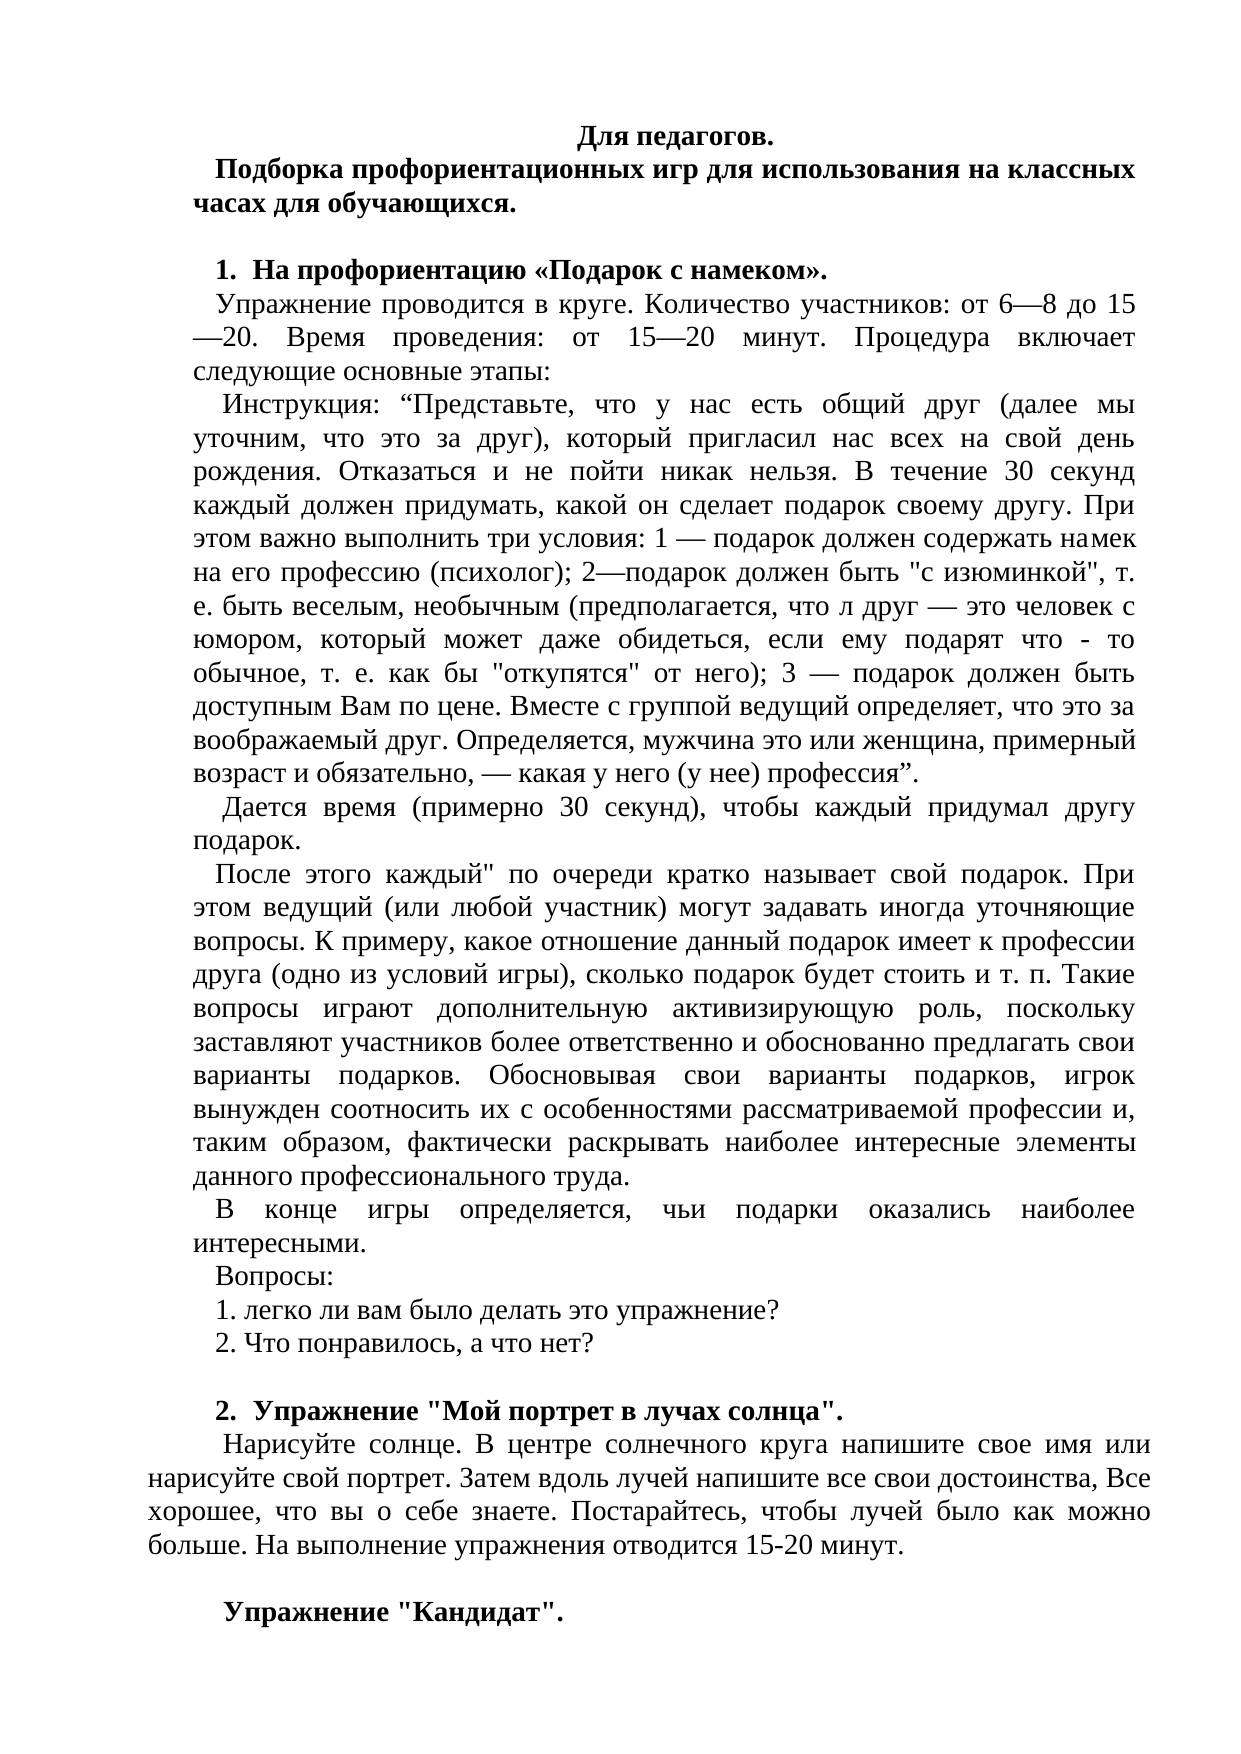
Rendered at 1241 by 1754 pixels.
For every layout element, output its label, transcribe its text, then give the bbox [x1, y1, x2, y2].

text Для педагогов. [193, 118, 1136, 152]
text 2. Что понравилось, а что нет? [193, 1326, 1136, 1359]
text 1. легко ли вам было делать это упражнение? [193, 1292, 1136, 1326]
text Упражнение проводится в круге. Количество участников: от 6—8 до 15—20. Время проведения: от 15—20 минут. Процедура включает следующие основные этапы: [193, 286, 1136, 386]
list Упражнение "Мой портрет в лучах солнца". [215, 1393, 1152, 1426]
text После этого каждый" по очереди кратко называет свой подарок. При этом ведущий (или любой участник) могут задавать иногда уточняющие вопросы. К примеру, какое отношение данный подарок имеет к профессии друга (одно из условий игры), сколько подарок будет стоить и т. п. Такие вопросы играют дополнительную активизирующую роль, поскольку заставляют участников более ответственно и обоснованно предлагать свои варианты подарков. Обосновывая свои варианты подарков, игрок вынужден соотносить их с особенностями рассматриваемой профессии и, таким образом, фактически раскрывать наиболее интересные элементы данного профессионального труда. [193, 856, 1136, 1191]
text Инструкция: “Представьте, что у нас есть общий друг (далее мы уточним, что это за друг), который пригласил нас всех на свой день рождения. Отказаться и не пойти никак нельзя. В течение 30 секунд каждый должен придумать, какой он сделает подарок своему другу. При этом важно выполнить три условия: 1 — подарок должен содержать намек на его профессию (психолог); 2—подарок должен быть "с изюминкой", т. е. быть веселым, необычным (предполагается, что л друг — это человек с юмором, который может даже обидеться, если ему подарят что - то обычное, т. е. как бы "откупятся" от него); 3 — подарок должен быть доступным Вам по цене. Вместе с группой ведущий определяет, что это за воображаемый друг. Определяется, мужчина это или женщина, примерный возраст и обязательно, — какая у него (у нее) профессия”. [193, 386, 1136, 789]
text Подборка профориентационных игр для использования на классных часах для обучающихся. [193, 152, 1136, 219]
list На профориентацию «Подарок с намеком». [215, 252, 1136, 286]
text Нарисуйте солнце. В центре солнечного круга напишите свое имя или нарисуйте свой портрет. Затем вдоль лучей напишите все свои достоинства, Все хорошее, что вы о себе знаете. Постарайтесь, чтобы лучей было как можно больше. На выполнение упражнения отводится 15-20 минут. [148, 1426, 1152, 1560]
text Упражнение "Кандидат". [148, 1594, 1152, 1627]
text Вопросы: [193, 1258, 1136, 1292]
text Дается время (примерно 30 секунд), чтобы каждый придумал другу подарок. [193, 789, 1136, 856]
text В конце игры определяется, чьи подарки оказались наиболее интересными. [193, 1191, 1136, 1258]
